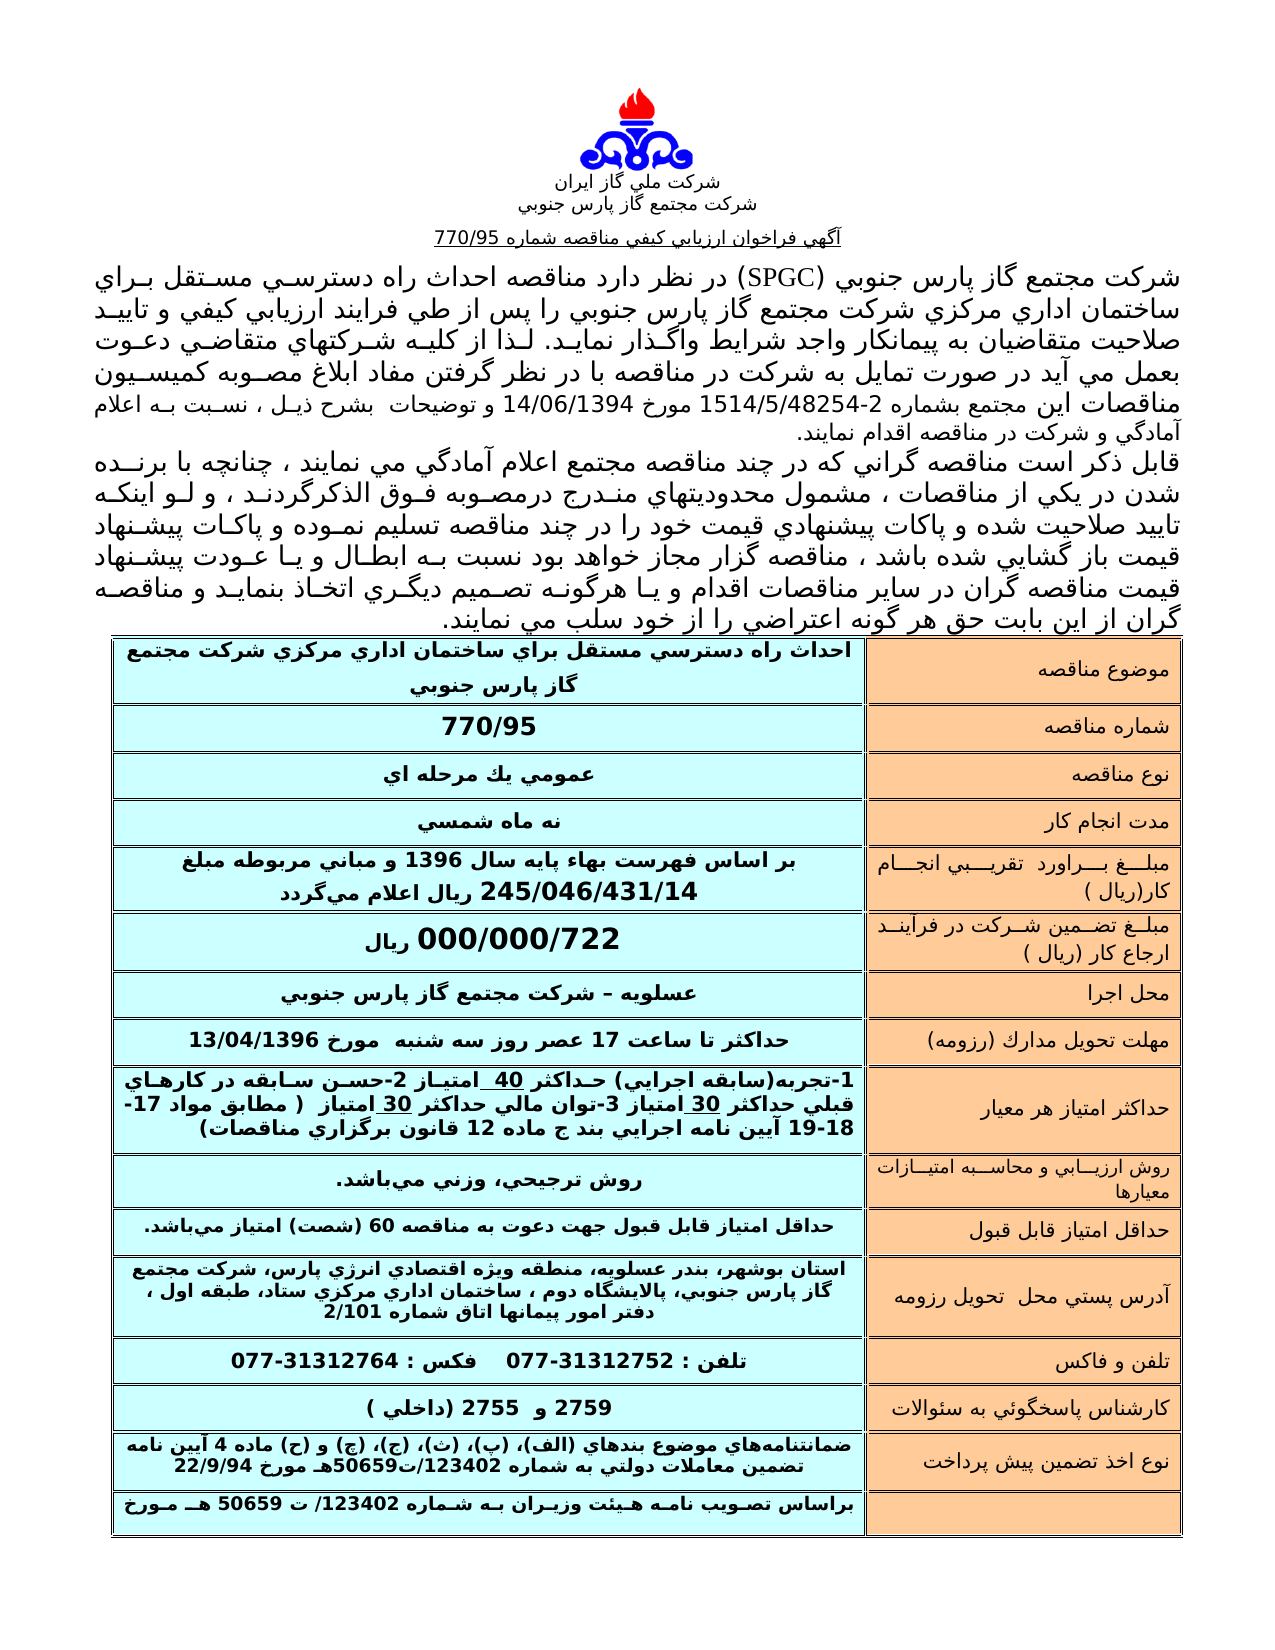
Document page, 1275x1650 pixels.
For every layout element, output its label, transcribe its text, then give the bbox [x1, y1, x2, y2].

text شركت مجتمع گاز پارس جنوبي [94, 193, 1181, 214]
table_cell حداكثر امتياز هر معيار [867, 1065, 1180, 1153]
text شركت ملي گاز ايران [94, 171, 1181, 193]
table_cell شماره مناقصه [866, 703, 1181, 751]
table_cell محل اجرا [866, 970, 1181, 1017]
table_cell نوع اخذ تضمين پيش پرداخت [866, 1430, 1181, 1490]
table_cell نوع مناقصه [867, 751, 1180, 798]
table_header احداث راه دسترسي مستقل براي ساختمان اداري مركزي شركت مجتمع گاز پارس جنوبي [113, 639, 864, 703]
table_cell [113, 1490, 864, 1534]
table_cell حداقل امتياز قابل قبول جهت دعوت به مناقصه 60 (شصت) امتياز مي‌باشد. [113, 1207, 866, 1254]
table_cell 2759 و 2755 (داخلي ) [113, 1383, 866, 1430]
table_cell ضمانتنامه‌هاي موضوع بندهاي (الف)، (پ)، (ث)، (ج)، (چ) و (ح) ماده 4 آيين نامه تضمين معاملات دولتي به شماره 123402/ت50659هـ مورخ 22/9/94 [113, 1430, 866, 1490]
table_cell آدرس پستي محل تحويل رزومه [867, 1255, 1180, 1336]
table_cell 770/95 [113, 703, 866, 751]
text قابل ذكر است مناقصه گراني كه در چند مناقصه مجتمع اعلام آمادگي مي نمايند ، چنانچه با برنده شدن در يكي از مناقصات ، مشمول محدوديتهاي مندرج درمصوبه فوق الذكرگردند ، و لو اينكه تاييد صلاحيت شده و پاكات پيشنهادي قيمت خود را در چند مناقصه تسليم نموده و پاكات پيشنهاد قيمت باز گشايي شده باشد ، مناقصه گزار مجاز خواهد بود نسبت به ابطال و يا عودت پيشنهاد قيمت مناقصه گران در ساير مناقصات اقدام و يا هرگونه تصميم ديگري اتخاذ بنمايد و مناقصه گران از اين بابت حق هر گونه اعتراضي را از خود سلب مي نمايند. [94, 446, 1181, 635]
table_cell روش ارزيابي و محاسبه امتيازات معيارها [866, 1153, 1181, 1207]
picture [580, 88, 695, 171]
table_cell مهلت تحويل مدارك (رزومه) [866, 1017, 1181, 1064]
table_cell حداكثر تا ساعت 17 عصر روز سه شنبه مورخ 13/04/1396 [113, 1017, 866, 1064]
table_cell بر اساس فهرست بهاء پايه سال 1396 و مباني مربوطه مبلغ 245/046/431/14 ريال اعلام مي‌گردد [113, 845, 866, 910]
table_cell 000/000/722 ريال [113, 910, 866, 970]
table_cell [867, 1490, 1181, 1534]
table_cell كارشناس پاسخگوئي به سئوالات [866, 1383, 1181, 1430]
table_cell عسلويه – شركت مجتمع گاز پارس جنوبي [113, 970, 866, 1017]
table_cell مدت انجام كار [866, 798, 1181, 845]
table_cell تلفن : 31312752-077 فكس : 31312764-077 [114, 1336, 864, 1383]
table_cell مبلغ تضمين شركت در فرآيند ارجاع كار (ريال ) [866, 910, 1181, 970]
table_cell استان بوشهر، بندر عسلويه، منطقه ويژه اقتصادي انرژي پارس، شركت مجتمع گاز پارس جنوبي، پالايشگاه دوم ، ساختمان اداري مركزي ستاد، طبقه اول ، دفتر امور پيمانها اتاق شماره 2/101 [114, 1255, 864, 1336]
table_cell 1-تجربه(سابقه اجرايي) حداكثر 40 امتياز 2-حسن سابقه در كارهاي قبلي حداكثر 30 امتياز 3-توان مالي حداكثر 30 امتياز ( مطابق مواد 17-18-19 آيين نامه اجرايي بند ج ماده 12 قانون برگزاري مناقصات) [114, 1065, 864, 1153]
table_cell حداقل امتياز قابل قبول [866, 1207, 1181, 1254]
table_cell تلفن و فاكس [867, 1336, 1180, 1383]
table_cell روش ترجيحي، وزني مي‌باشد. [113, 1153, 866, 1207]
table_header موضوع مناقصه [867, 639, 1181, 703]
table_cell مبلغ براورد تقريبي انجام كار(ريال ) [866, 845, 1181, 910]
table_cell عمومي يك مرحله اي [114, 751, 864, 798]
text آگهي فراخوان ارزيابي كيفي مناقصه شماره 770/95 [94, 227, 1181, 249]
table_cell نه ماه شمسي [113, 798, 866, 845]
text شركت مجتمع گاز پارس جنوبي (SPGC) در نظر دارد مناقصه احداث راه دسترسي مستقل براي ساختمان اداري مركزي شركت مجتمع گاز پارس جنوبي را پس از طي فرايند ارزيابي كيفي و تاييد صلاحيت متقاضيان به پيمانكار واجد شرايط واگذار نمايد. لذا از كليه شركتهاي متقاضي دعوت بعمل مي آيد در صورت تمايل به شركت در مناقصه با در نظر گرفتن مفاد ابلاغ مصوبه كميسيون مناقصات اين مجتمع بشماره 2-1514/5/48254 مورخ 14/06/1394 و توضيحات بشرح ذيل ، نسبت به اعلام آمادگي و شركت در مناقصه اقدام نمايند. [94, 261, 1181, 446]
